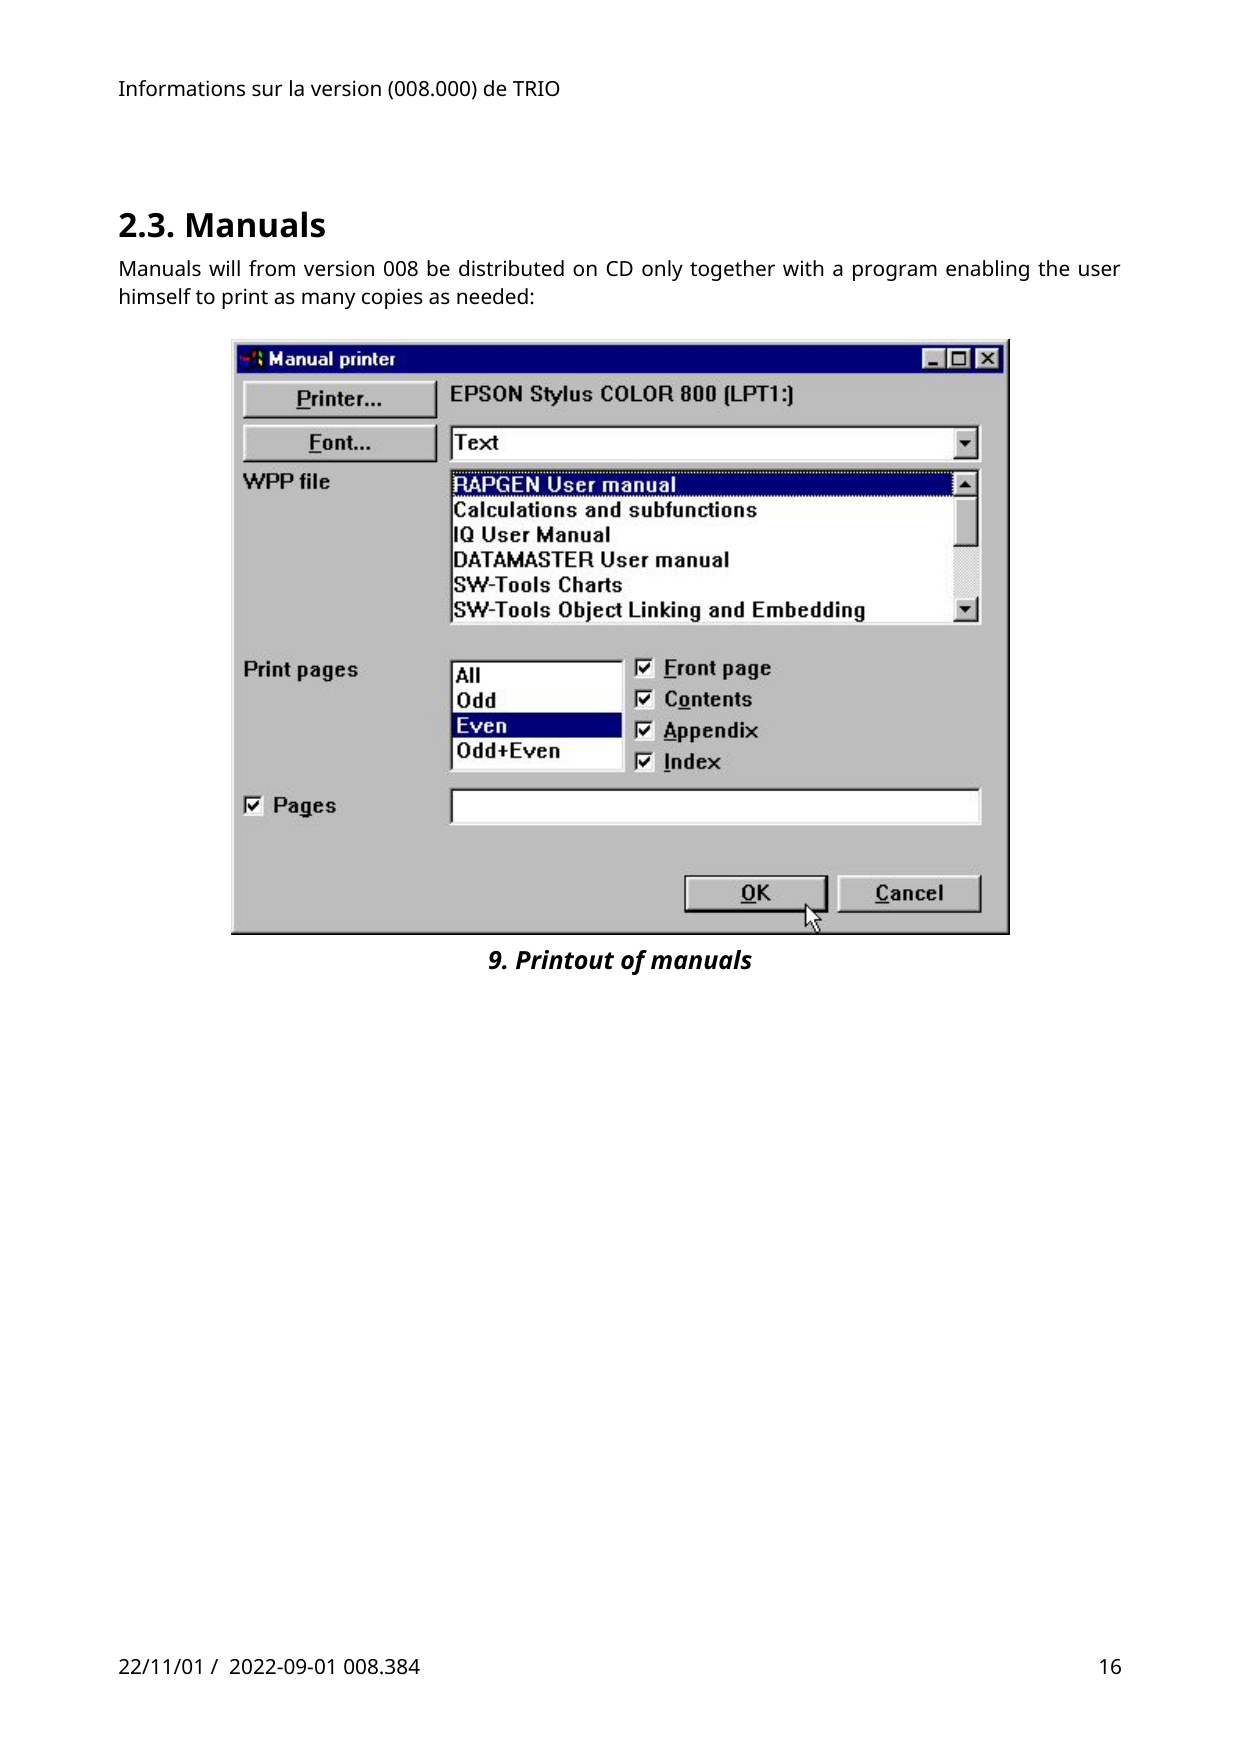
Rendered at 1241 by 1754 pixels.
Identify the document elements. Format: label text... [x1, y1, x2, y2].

subtitle 2.3. Manuals [118, 202, 1122, 248]
picture [231, 339, 1010, 935]
subtitle 9. Printout of manuals [118, 943, 1122, 977]
text Manuals will from version 008 be distributed on CD only together with a program enabling the user himself to print as many copies as needed: [118, 254, 1122, 311]
